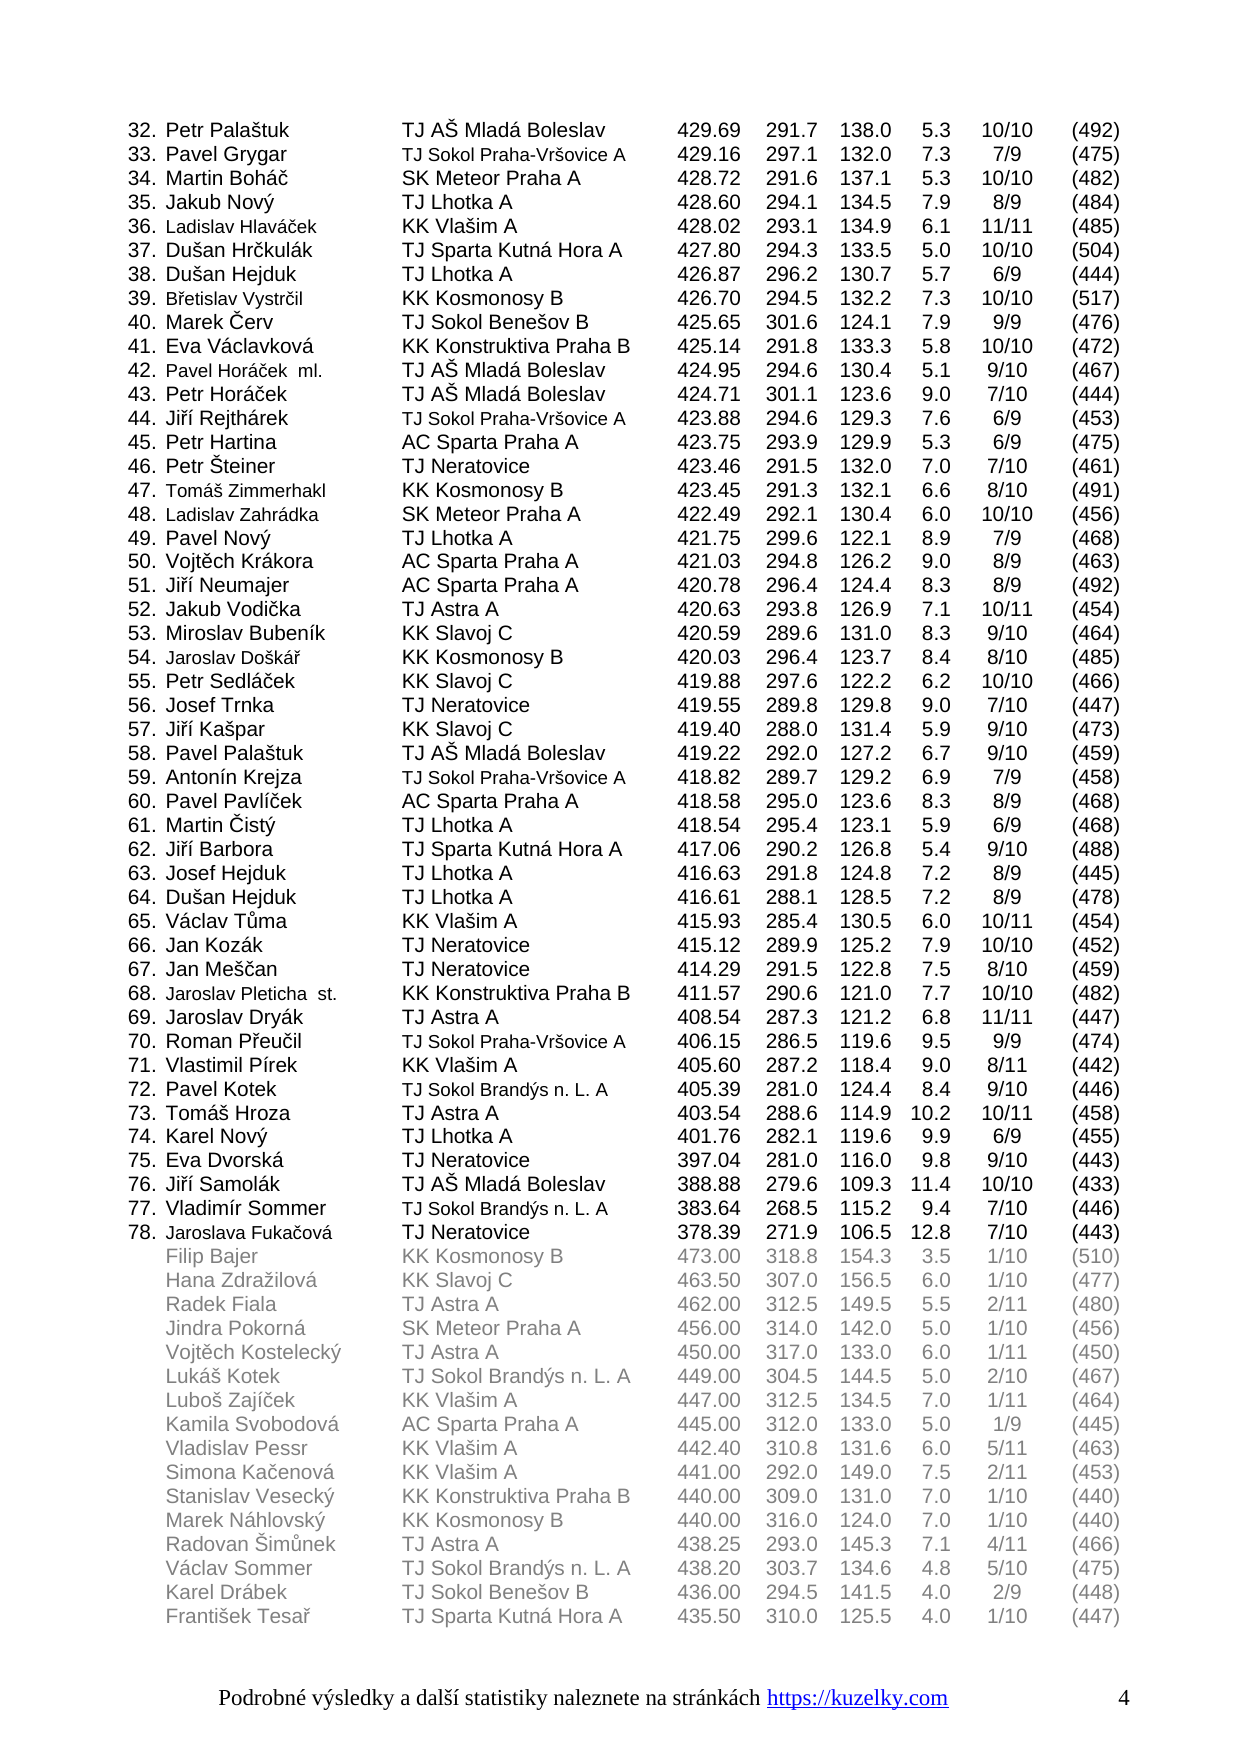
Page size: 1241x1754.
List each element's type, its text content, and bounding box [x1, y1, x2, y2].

text 53. Miroslav Bubeník KK Slavoj C 420.59 289.6 131.0 8.3 9/10 (464) [106, 621, 1134, 645]
text Marek Náhlovský KK Kosmonosy B 440.00 316.0 124.0 7.0 1/10 (440) [106, 1508, 1134, 1532]
text Hana Zdražilová KK Slavoj C 463.50 307.0 156.5 6.0 1/10 (477) [106, 1268, 1134, 1292]
text Kamila Svobodová AC Sparta Praha A 445.00 312.0 133.0 5.0 1/9 (445) [106, 1412, 1134, 1436]
text 64. Dušan Hejduk TJ Lhotka A 416.61 288.1 128.5 7.2 8/9 (478) [106, 885, 1134, 909]
text Radek Fiala TJ Astra A 462.00 312.5 149.5 5.5 2/11 (480) [106, 1292, 1134, 1316]
text 62. Jiří Barbora TJ Sparta Kutná Hora A 417.06 290.2 126.8 5.4 9/10 (488) [106, 837, 1134, 861]
text 34. Martin Boháč SK Meteor Praha A 428.72 291.6 137.1 5.3 10/10 (482) [106, 166, 1134, 190]
text 73. Tomáš Hroza TJ Astra A 403.54 288.6 114.9 10.2 10/11 (458) [106, 1100, 1134, 1124]
text 75. Eva Dvorská TJ Neratovice 397.04 281.0 116.0 9.8 9/10 (443) [106, 1148, 1134, 1172]
text 78. Jaroslava Fukačová TJ Neratovice 378.39 271.9 106.5 12.8 7/10 (443) [106, 1220, 1134, 1244]
text Vladislav Pessr KK Vlašim A 442.40 310.8 131.6 6.0 5/11 (463) [106, 1436, 1134, 1460]
text 67. Jan Meščan TJ Neratovice 414.29 291.5 122.8 7.5 8/10 (459) [106, 957, 1134, 981]
text 49. Pavel Nový TJ Lhotka A 421.75 299.6 122.1 8.9 7/9 (468) [106, 525, 1134, 549]
text 55. Petr Sedláček KK Slavoj C 419.88 297.6 122.2 6.2 10/10 (466) [106, 669, 1134, 693]
text Lukáš Kotek TJ Sokol Brandýs n. L. A 449.00 304.5 144.5 5.0 2/10 (467) [106, 1364, 1134, 1388]
text 41. Eva Václavková KK Konstruktiva Praha B 425.14 291.8 133.3 5.8 10/10 (472) [106, 334, 1134, 358]
text 33. Pavel Grygar TJ Sokol Praha-Vršovice A 429.16 297.1 132.0 7.3 7/9 (475) [106, 142, 1134, 166]
text 63. Josef Hejduk TJ Lhotka A 416.63 291.8 124.8 7.2 8/9 (445) [106, 861, 1134, 885]
text 70. Roman Přeučil TJ Sokol Praha-Vršovice A 406.15 286.5 119.6 9.5 9/9 (474) [106, 1028, 1134, 1052]
text 37. Dušan Hrčkulák TJ Sparta Kutná Hora A 427.80 294.3 133.5 5.0 10/10 (504) [106, 238, 1134, 262]
text Karel Drábek TJ Sokol Benešov B 436.00 294.5 141.5 4.0 2/9 (448) [106, 1579, 1134, 1603]
text Simona Kačenová KK Vlašim A 441.00 292.0 149.0 7.5 2/11 (453) [106, 1460, 1134, 1484]
text 57. Jiří Kašpar KK Slavoj C 419.40 288.0 131.4 5.9 9/10 (473) [106, 717, 1134, 741]
text 40. Marek Červ TJ Sokol Benešov B 425.65 301.6 124.1 7.9 9/9 (476) [106, 310, 1134, 334]
text 45. Petr Hartina AC Sparta Praha A 423.75 293.9 129.9 5.3 6/9 (475) [106, 429, 1134, 453]
text 54. Jaroslav Doškář KK Kosmonosy B 420.03 296.4 123.7 8.4 8/10 (485) [106, 645, 1134, 669]
text 72. Pavel Kotek TJ Sokol Brandýs n. L. A 405.39 281.0 124.4 8.4 9/10 (446) [106, 1076, 1134, 1100]
text 56. Josef Trnka TJ Neratovice 419.55 289.8 129.8 9.0 7/10 (447) [106, 693, 1134, 717]
text Jindra Pokorná SK Meteor Praha A 456.00 314.0 142.0 5.0 1/10 (456) [106, 1316, 1134, 1340]
text 48. Ladislav Zahrádka SK Meteor Praha A 422.49 292.1 130.4 6.0 10/10 (456) [106, 501, 1134, 525]
text 35. Jakub Nový TJ Lhotka A 428.60 294.1 134.5 7.9 8/9 (484) [106, 190, 1134, 214]
text Stanislav Vesecký KK Konstruktiva Praha B 440.00 309.0 131.0 7.0 1/10 (440) [106, 1484, 1134, 1508]
text 61. Martin Čistý TJ Lhotka A 418.54 295.4 123.1 5.9 6/9 (468) [106, 813, 1134, 837]
text 50. Vojtěch Krákora AC Sparta Praha A 421.03 294.8 126.2 9.0 8/9 (463) [106, 549, 1134, 573]
text 71. Vlastimil Pírek KK Vlašim A 405.60 287.2 118.4 9.0 8/11 (442) [106, 1052, 1134, 1076]
text 66. Jan Kozák TJ Neratovice 415.12 289.9 125.2 7.9 10/10 (452) [106, 933, 1134, 957]
text 76. Jiří Samolák TJ AŠ Mladá Boleslav 388.88 279.6 109.3 11.4 10/10 (433) [106, 1172, 1134, 1196]
text 47. Tomáš Zimmerhakl KK Kosmonosy B 423.45 291.3 132.1 6.6 8/10 (491) [106, 477, 1134, 501]
text 51. Jiří Neumajer AC Sparta Praha A 420.78 296.4 124.4 8.3 8/9 (492) [106, 573, 1134, 597]
text 46. Petr Šteiner TJ Neratovice 423.46 291.5 132.0 7.0 7/10 (461) [106, 453, 1134, 477]
text 52. Jakub Vodička TJ Astra A 420.63 293.8 126.9 7.1 10/11 (454) [106, 597, 1134, 621]
text 44. Jiří Rejthárek TJ Sokol Praha-Vršovice A 423.88 294.6 129.3 7.6 6/9 (453) [106, 406, 1134, 429]
text Luboš Zajíček KK Vlašim A 447.00 312.5 134.5 7.0 1/11 (464) [106, 1388, 1134, 1412]
text Radovan Šimůnek TJ Astra A 438.25 293.0 145.3 7.1 4/11 (466) [106, 1532, 1134, 1556]
text 42. Pavel Horáček ml. TJ AŠ Mladá Boleslav 424.95 294.6 130.4 5.1 9/10 (467) [106, 358, 1134, 382]
text František Tesař TJ Sparta Kutná Hora A 435.50 310.0 125.5 4.0 1/10 (447) [106, 1603, 1134, 1627]
text 59. Antonín Krejza TJ Sokol Praha-Vršovice A 418.82 289.7 129.2 6.9 7/9 (458) [106, 765, 1134, 789]
text 32. Petr Palaštuk TJ AŠ Mladá Boleslav 429.69 291.7 138.0 5.3 10/10 (492) [106, 118, 1134, 142]
text 58. Pavel Palaštuk TJ AŠ Mladá Boleslav 419.22 292.0 127.2 6.7 9/10 (459) [106, 741, 1134, 765]
text 65. Václav Tůma KK Vlašim A 415.93 285.4 130.5 6.0 10/11 (454) [106, 909, 1134, 933]
text Filip Bajer KK Kosmonosy B 473.00 318.8 154.3 3.5 1/10 (510) [106, 1244, 1134, 1268]
text Václav Sommer TJ Sokol Brandýs n. L. A 438.20 303.7 134.6 4.8 5/10 (475) [106, 1556, 1134, 1579]
text 43. Petr Horáček TJ AŠ Mladá Boleslav 424.71 301.1 123.6 9.0 7/10 (444) [106, 382, 1134, 406]
text Vojtěch Kostelecký TJ Astra A 450.00 317.0 133.0 6.0 1/11 (450) [106, 1340, 1134, 1364]
text 39. Břetislav Vystrčil KK Kosmonosy B 426.70 294.5 132.2 7.3 10/10 (517) [106, 286, 1134, 310]
text 69. Jaroslav Dryák TJ Astra A 408.54 287.3 121.2 6.8 11/11 (447) [106, 1004, 1134, 1028]
text 77. Vladimír Sommer TJ Sokol Brandýs n. L. A 383.64 268.5 115.2 9.4 7/10 (446) [106, 1196, 1134, 1220]
text 60. Pavel Pavlíček AC Sparta Praha A 418.58 295.0 123.6 8.3 8/9 (468) [106, 789, 1134, 813]
text 38. Dušan Hejduk TJ Lhotka A 426.87 296.2 130.7 5.7 6/9 (444) [106, 262, 1134, 286]
text 74. Karel Nový TJ Lhotka A 401.76 282.1 119.6 9.9 6/9 (455) [106, 1124, 1134, 1148]
text 68. Jaroslav Pleticha st. KK Konstruktiva Praha B 411.57 290.6 121.0 7.7 10/10 (482) [106, 981, 1134, 1004]
text 36. Ladislav Hlaváček KK Vlašim A 428.02 293.1 134.9 6.1 11/11 (485) [106, 214, 1134, 238]
